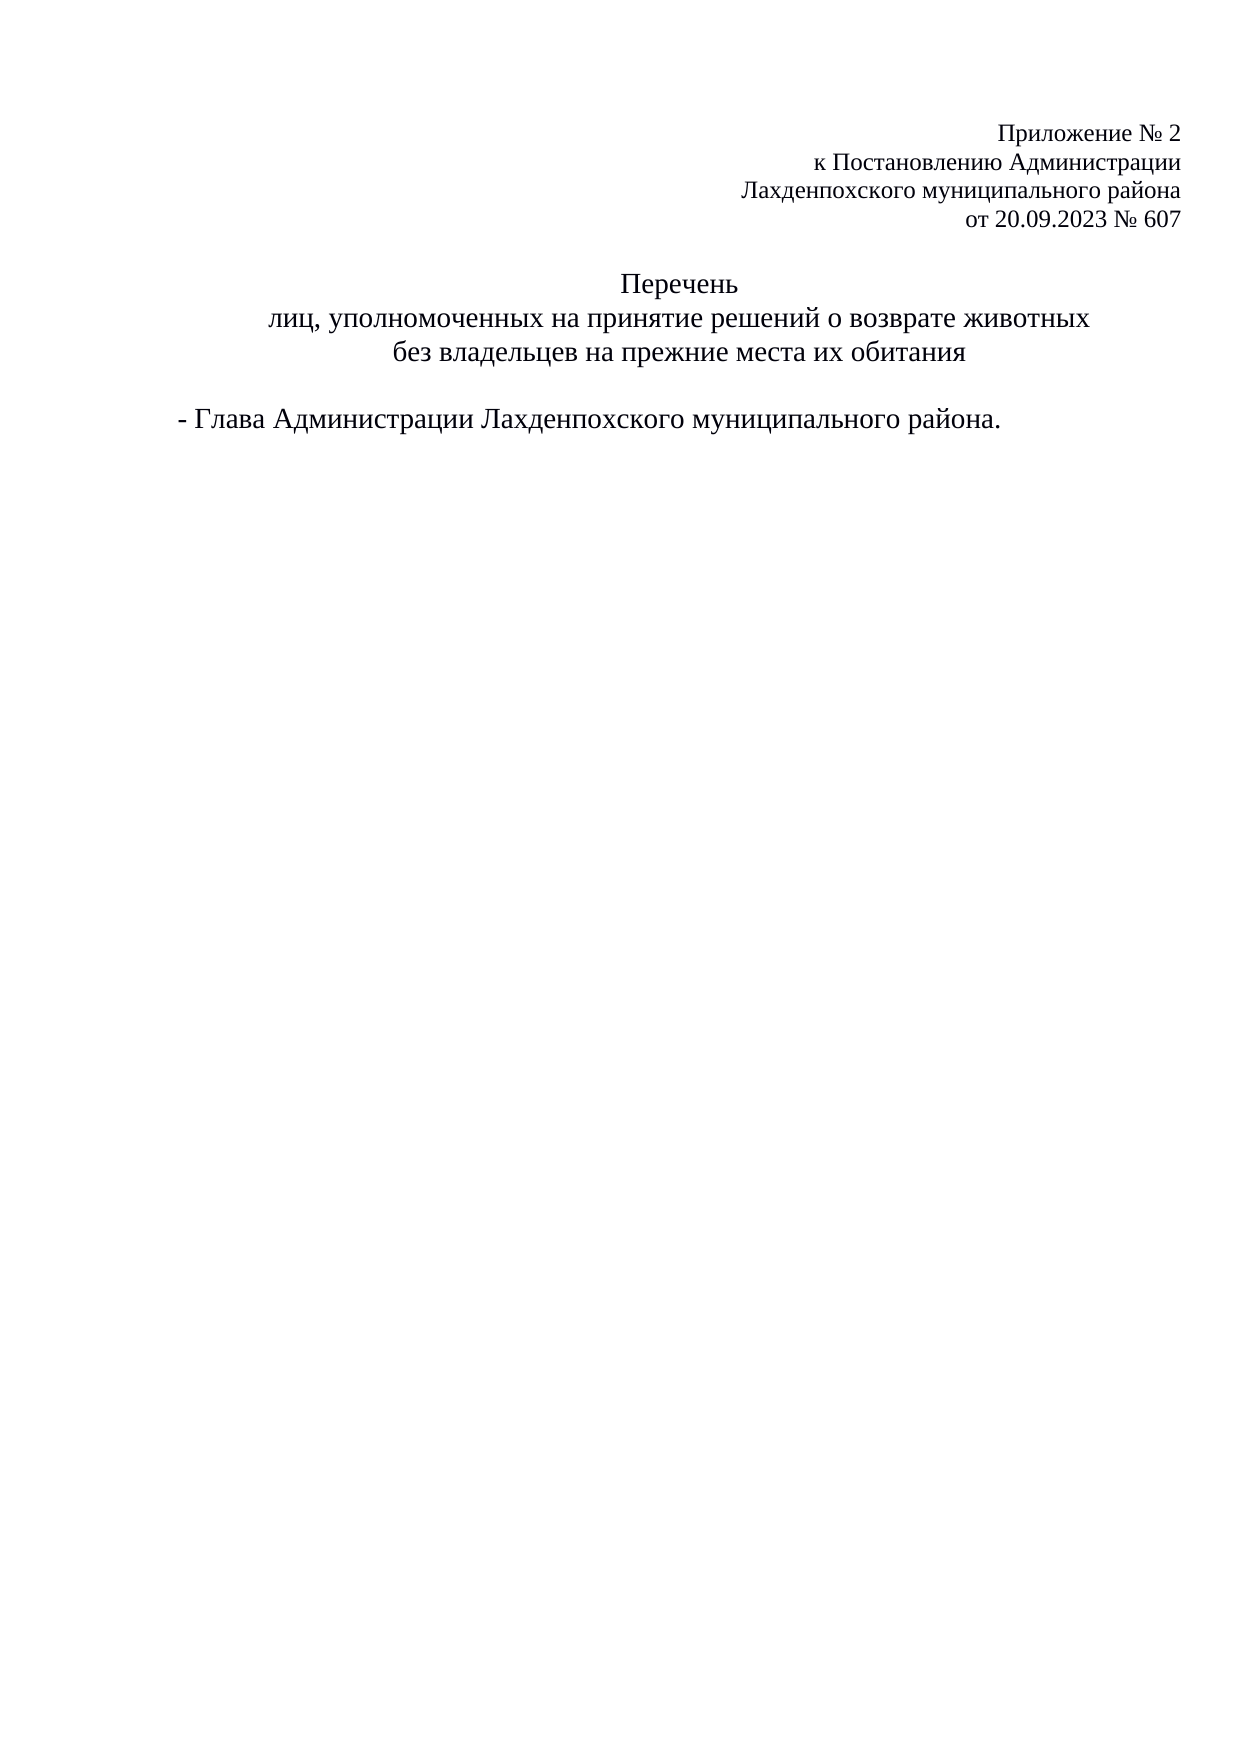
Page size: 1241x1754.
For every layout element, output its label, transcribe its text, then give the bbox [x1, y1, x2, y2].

text от 20.09.2023 № 607 [709, 204, 1181, 233]
list - Глава Администрации Лахденпохского муниципального района. [177, 401, 1169, 434]
text Лахденпохского муниципального района [709, 176, 1181, 204]
text к Постановлению Администрации [709, 147, 1181, 176]
text лиц, уполномоченных на принятие решений о возврате животных [177, 300, 1181, 334]
text без владельцев на прежние места их обитания [177, 334, 1181, 367]
text Приложение № 2 [709, 118, 1181, 147]
text Перечень [177, 267, 1181, 300]
